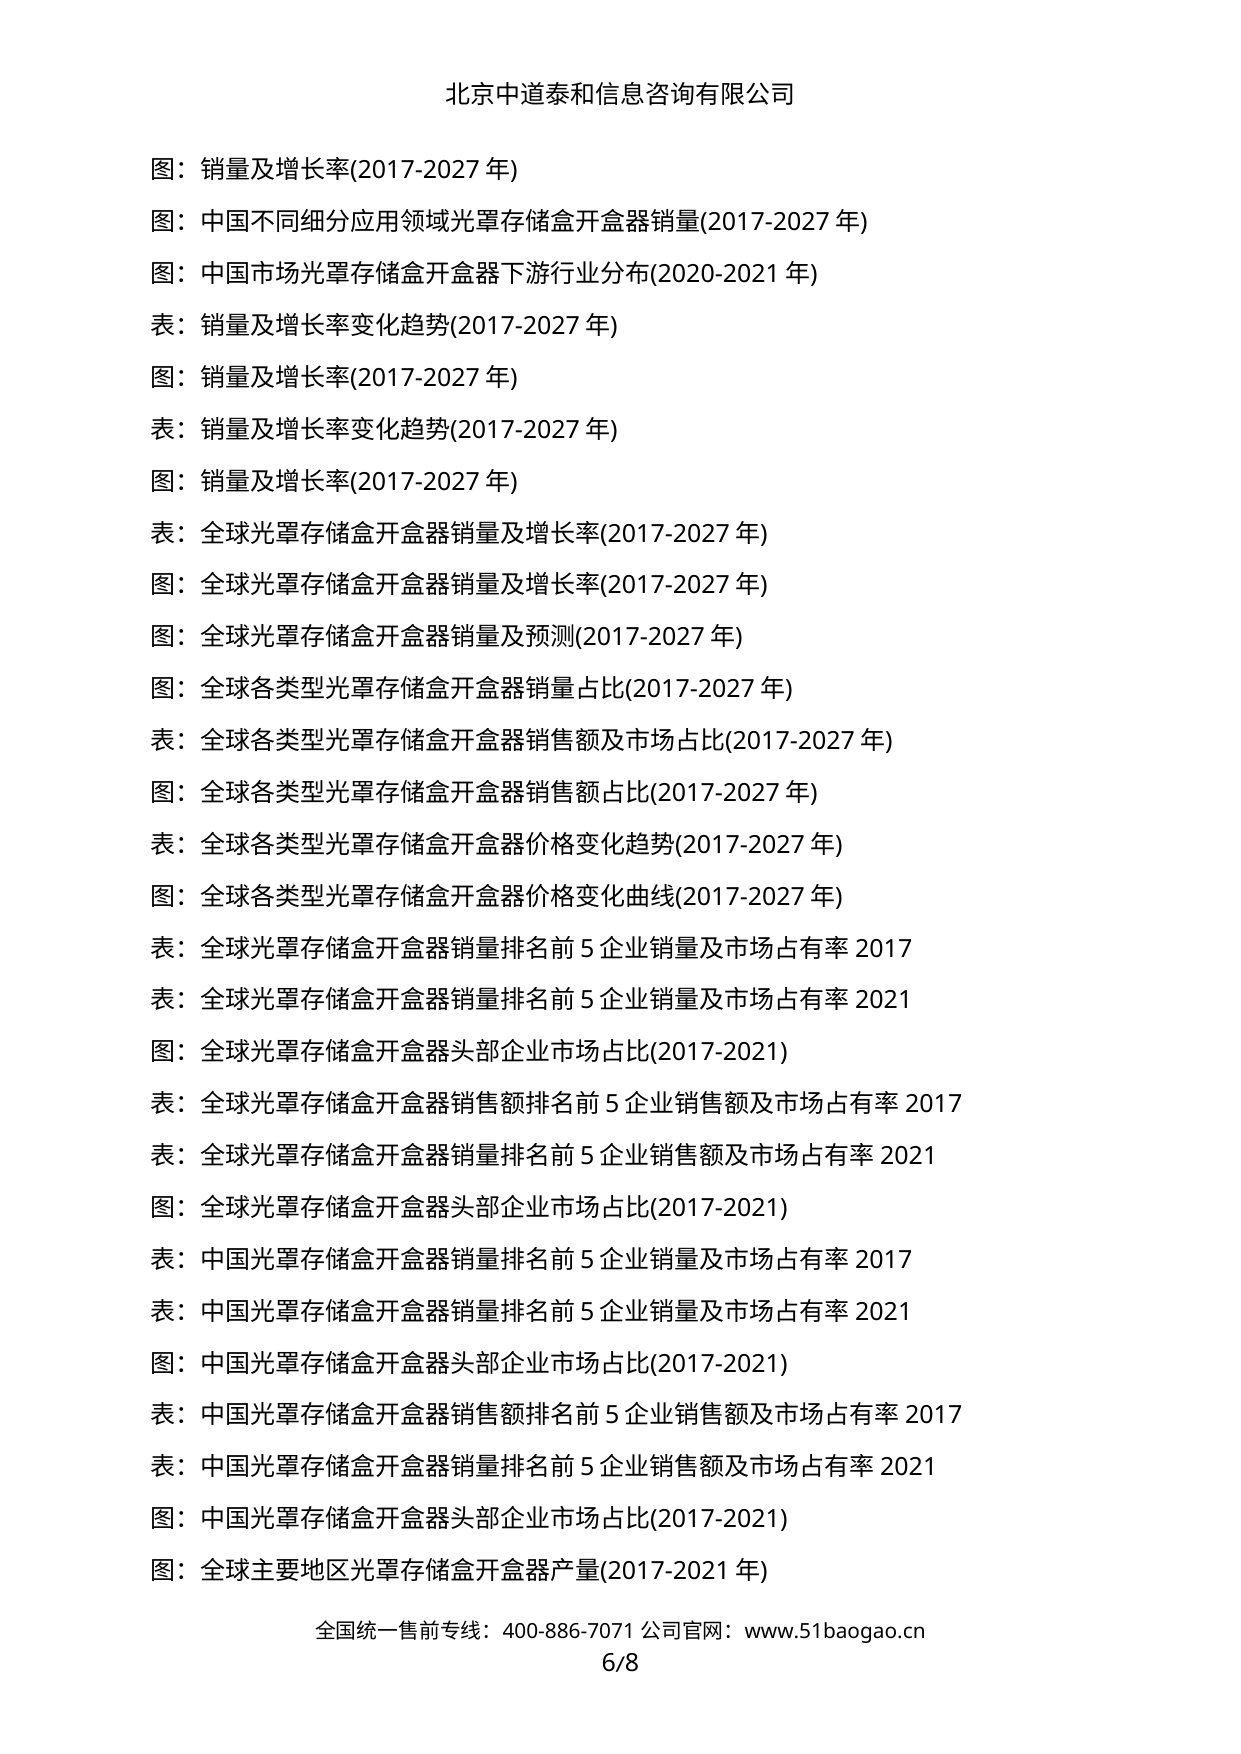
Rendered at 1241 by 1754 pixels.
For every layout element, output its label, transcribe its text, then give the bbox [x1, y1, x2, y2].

text 表：全球光罩存储盒开盒器销量排名前5企业销量及市场占有率 2017 [150, 928, 1090, 964]
text 图：全球光罩存储盒开盒器销量及增长率(2017-2027年) [150, 565, 1090, 601]
text 图：中国光罩存储盒开盒器头部企业市场占比(2017-2021) [150, 1499, 1090, 1535]
text 表：中国光罩存储盒开盒器销量排名前5企业销量及市场占有率 2017 [150, 1239, 1090, 1276]
text 表：全球各类型光罩存储盒开盒器销售额及市场占比(2017-2027年) [150, 721, 1090, 757]
text 表：中国光罩存储盒开盒器销量排名前5企业销售额及市场占有率 2021 [150, 1447, 1090, 1483]
text 表：中国光罩存储盒开盒器销售额排名前5企业销售额及市场占有率 2017 [150, 1395, 1090, 1431]
text 图：销量及增长率(2017-2027年) [150, 461, 1090, 497]
text 图：中国不同细分应用领域光罩存储盒开盒器销量(2017-2027年) [150, 202, 1090, 238]
text 图：销量及增长率(2017-2027年) [150, 357, 1090, 394]
text 表：全球光罩存储盒开盒器销售额排名前5企业销售额及市场占有率 2017 [150, 1084, 1090, 1120]
text 图：中国市场光罩存储盒开盒器下游行业分布(2020-2021年) [150, 254, 1090, 290]
text 表：中国光罩存储盒开盒器销量排名前5企业销量及市场占有率 2021 [150, 1291, 1090, 1327]
text 表：全球各类型光罩存储盒开盒器价格变化趋势(2017-2027年) [150, 824, 1090, 861]
text 图：全球光罩存储盒开盒器头部企业市场占比(2017-2021) [150, 1187, 1090, 1224]
text 图：全球各类型光罩存储盒开盒器销量占比(2017-2027年) [150, 669, 1090, 705]
text 图：中国光罩存储盒开盒器头部企业市场占比(2017-2021) [150, 1343, 1090, 1379]
text 图：销量及增长率(2017-2027年) [150, 150, 1090, 186]
text 图：全球各类型光罩存储盒开盒器销售额占比(2017-2027年) [150, 772, 1090, 809]
text 表：销量及增长率变化趋势(2017-2027年) [150, 409, 1090, 446]
text 图：全球光罩存储盒开盒器头部企业市场占比(2017-2021) [150, 1032, 1090, 1068]
text 表：销量及增长率变化趋势(2017-2027年) [150, 306, 1090, 342]
text 表：全球光罩存储盒开盒器销量排名前5企业销售额及市场占有率 2021 [150, 1136, 1090, 1172]
text 表：全球光罩存储盒开盒器销量及增长率(2017-2027年) [150, 513, 1090, 549]
text 图：全球光罩存储盒开盒器销量及预测(2017-2027年) [150, 617, 1090, 653]
text 表：全球光罩存储盒开盒器销量排名前5企业销量及市场占有率 2021 [150, 980, 1090, 1016]
text 图：全球各类型光罩存储盒开盒器价格变化曲线(2017-2027年) [150, 876, 1090, 912]
text 图：全球主要地区光罩存储盒开盒器产量(2017-2021年) [150, 1551, 1090, 1587]
